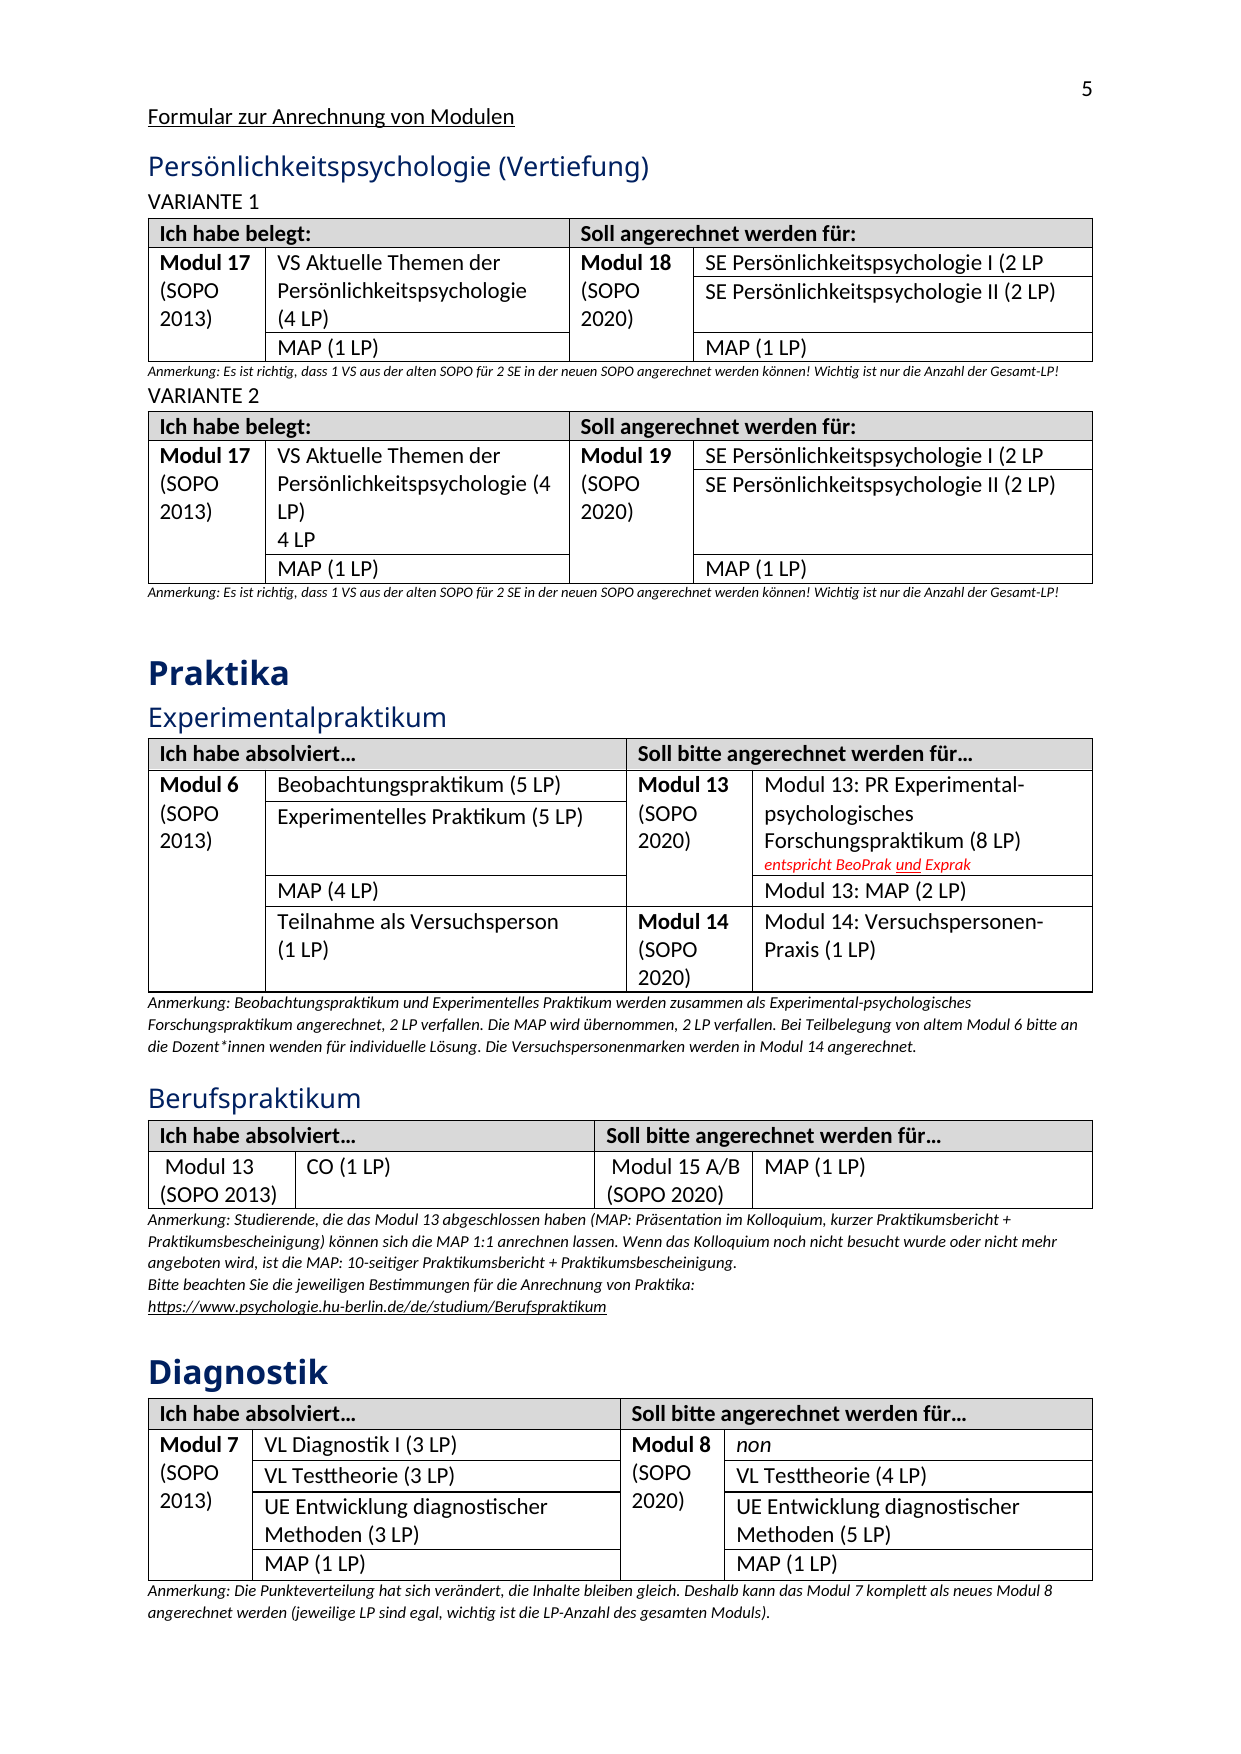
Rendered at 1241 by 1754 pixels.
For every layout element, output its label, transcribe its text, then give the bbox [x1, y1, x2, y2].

table_cell Modul 7 (SOPO 2013) [149, 1430, 252, 1580]
table_header Soll bitte angerechnet werden für… [621, 1399, 1092, 1429]
table_cell MAP (1 LP) [753, 1152, 1092, 1208]
table_cell Modul 17 (SOPO 2013) [149, 248, 265, 361]
table_cell VS Aktuelle Themen der Persönlichkeitspsychologie (4 LP) 4 LP [266, 441, 569, 553]
table_header Ich habe absolviert… [149, 739, 626, 769]
table_cell VS Aktuelle Themen der Persönlichkeitspsychologie (4 LP) [266, 248, 569, 332]
table_header Soll angerechnet werden für: [570, 219, 1092, 247]
table_cell non [725, 1430, 1092, 1460]
table_header Ich habe absolviert… [149, 1399, 620, 1429]
text Anmerkung: Beobachtungspraktikum und Experimentelles Praktikum werden zusammen als Experimental-psychologisches Forschungspraktikum angerechnet, 2 LP verfallen. Die MAP wird übernommen, 2 LP verfallen. Bei Teilbelegung von altem Modul 6 bitte an die Dozent*innen wenden für individuelle Lösung. Die Versuchspersonenmarken werden in Modul 14 angerechnet. [148, 993, 1093, 1056]
table_header Ich habe belegt: [149, 412, 569, 440]
table_cell VL Testtheorie (3 LP) [253, 1461, 620, 1491]
table_cell Modul 6 (SOPO 2013) [149, 771, 265, 991]
text Bitte beachten Sie die jeweiligen Bestimmungen für die Anrechnung von Praktika: https://www.psychologie.hu-berlin.de/de/studium/Berufspraktikum [148, 1275, 1093, 1317]
table_cell Modul 18 (SOPO 2020) [570, 248, 693, 361]
table_cell MAP (1 LP) [725, 1550, 1092, 1580]
table_cell Teilnahme als Versuchsperson (1 LP) [266, 907, 626, 991]
table_header Soll bitte angerechnet werden für… [627, 739, 1092, 769]
table_cell MAP (4 LP) [266, 876, 626, 906]
text VARIANTE 1 [148, 187, 1093, 215]
table_cell Modul 14: Versuchspersonen-Praxis (1 LP) [753, 907, 1092, 991]
table_cell VL Testtheorie (4 LP) [725, 1461, 1092, 1491]
table_cell UE Entwicklung diagnostischer Methoden (5 LP) [725, 1493, 1092, 1548]
table_cell Beobachtungspraktikum (5 LP) [266, 771, 626, 801]
table_cell Modul 15 A/B (SOPO 2020) [595, 1152, 752, 1208]
table_cell Modul 13 (SOPO 2020) [627, 771, 752, 906]
text Anmerkung: Die Punkteverteilung hat sich verändert, die Inhalte bleiben gleich. Deshalb kann das Modul 7 komplett als neues Modul 8 angerechnet werden (jeweilige LP sind egal, wichtig ist die LP-Anzahl des gesamten Moduls). [148, 1581, 1093, 1623]
table_cell VL Diagnostik I (3 LP) [253, 1430, 620, 1460]
table_header Soll angerechnet werden für: [570, 412, 1092, 440]
table_cell Modul 13 (SOPO 2013) [149, 1152, 295, 1208]
text VARIANTE 2 [148, 381, 1093, 409]
text Anmerkung: Es ist richtig, dass 1 VS aus der alten SOPO für 2 SE in der neuen SOPO angerechnet werden können! Wichtig ist nur die Anzahl der Gesamt-LP! [148, 584, 1093, 601]
table_cell Modul 13: MAP (2 LP) [753, 876, 1092, 906]
table_cell Modul 14 (SOPO 2020) [627, 907, 752, 991]
table_cell SE Persönlichkeitspsychologie II (2 LP) [694, 470, 1092, 553]
subtitle Diagnostik [148, 1349, 1093, 1394]
table_cell SE Persönlichkeitspsychologie I (2 LP [694, 248, 1092, 276]
table_cell UE Entwicklung diagnostischer Methoden (3 LP) [253, 1493, 620, 1548]
subtitle Praktika [148, 649, 1093, 695]
table_cell Modul 8 (SOPO 2020) [621, 1430, 724, 1580]
table_header Ich habe belegt: [149, 219, 569, 247]
subtitle Experimentalpraktikum [148, 698, 1093, 735]
subtitle Persönlichkeitspsychologie (Vertiefung) [148, 148, 1093, 184]
table_cell MAP (1 LP) [253, 1550, 620, 1580]
table_cell MAP (1 LP) [694, 333, 1092, 361]
table_cell Modul 19 (SOPO 2020) [570, 441, 693, 582]
table_cell MAP (1 LP) [266, 555, 569, 582]
table_cell Modul 13: PR Experimental-psychologisches Forschungspraktikum (8 LP) entspricht BeoPrak und Exprak [753, 771, 1092, 875]
table_cell SE Persönlichkeitspsychologie II (2 LP) [694, 277, 1092, 332]
text Anmerkung: Studierende, die das Modul 13 abgeschlossen haben (MAP: Präsentation im Kolloquium, kurzer Praktikumsbericht + Praktikumsbescheinigung) können sich die MAP 1:1 anrechnen lassen. Wenn das Kolloquium noch nicht besucht wurde oder nicht mehr angeboten wird, ist die MAP: 10-seitiger Praktikumsbericht + Praktikumsbescheinigung. [148, 1209, 1093, 1273]
text Anmerkung: Es ist richtig, dass 1 VS aus der alten SOPO für 2 SE in der neuen SOPO angerechnet werden können! Wichtig ist nur die Anzahl der Gesamt-LP! [148, 362, 1093, 380]
table_cell SE Persönlichkeitspsychologie I (2 LP [694, 441, 1092, 469]
table_cell Experimentelles Praktikum (5 LP) [266, 802, 626, 875]
table_cell MAP (1 LP) [694, 555, 1092, 582]
table_cell MAP (1 LP) [266, 333, 569, 361]
table_header Ich habe absolviert… [149, 1121, 594, 1151]
subtitle Berufspraktikum [148, 1080, 1093, 1117]
table_cell CO (1 LP) [296, 1152, 594, 1208]
table_cell Modul 17 (SOPO 2013) [149, 441, 265, 582]
table_header Soll bitte angerechnet werden für… [595, 1121, 1092, 1151]
